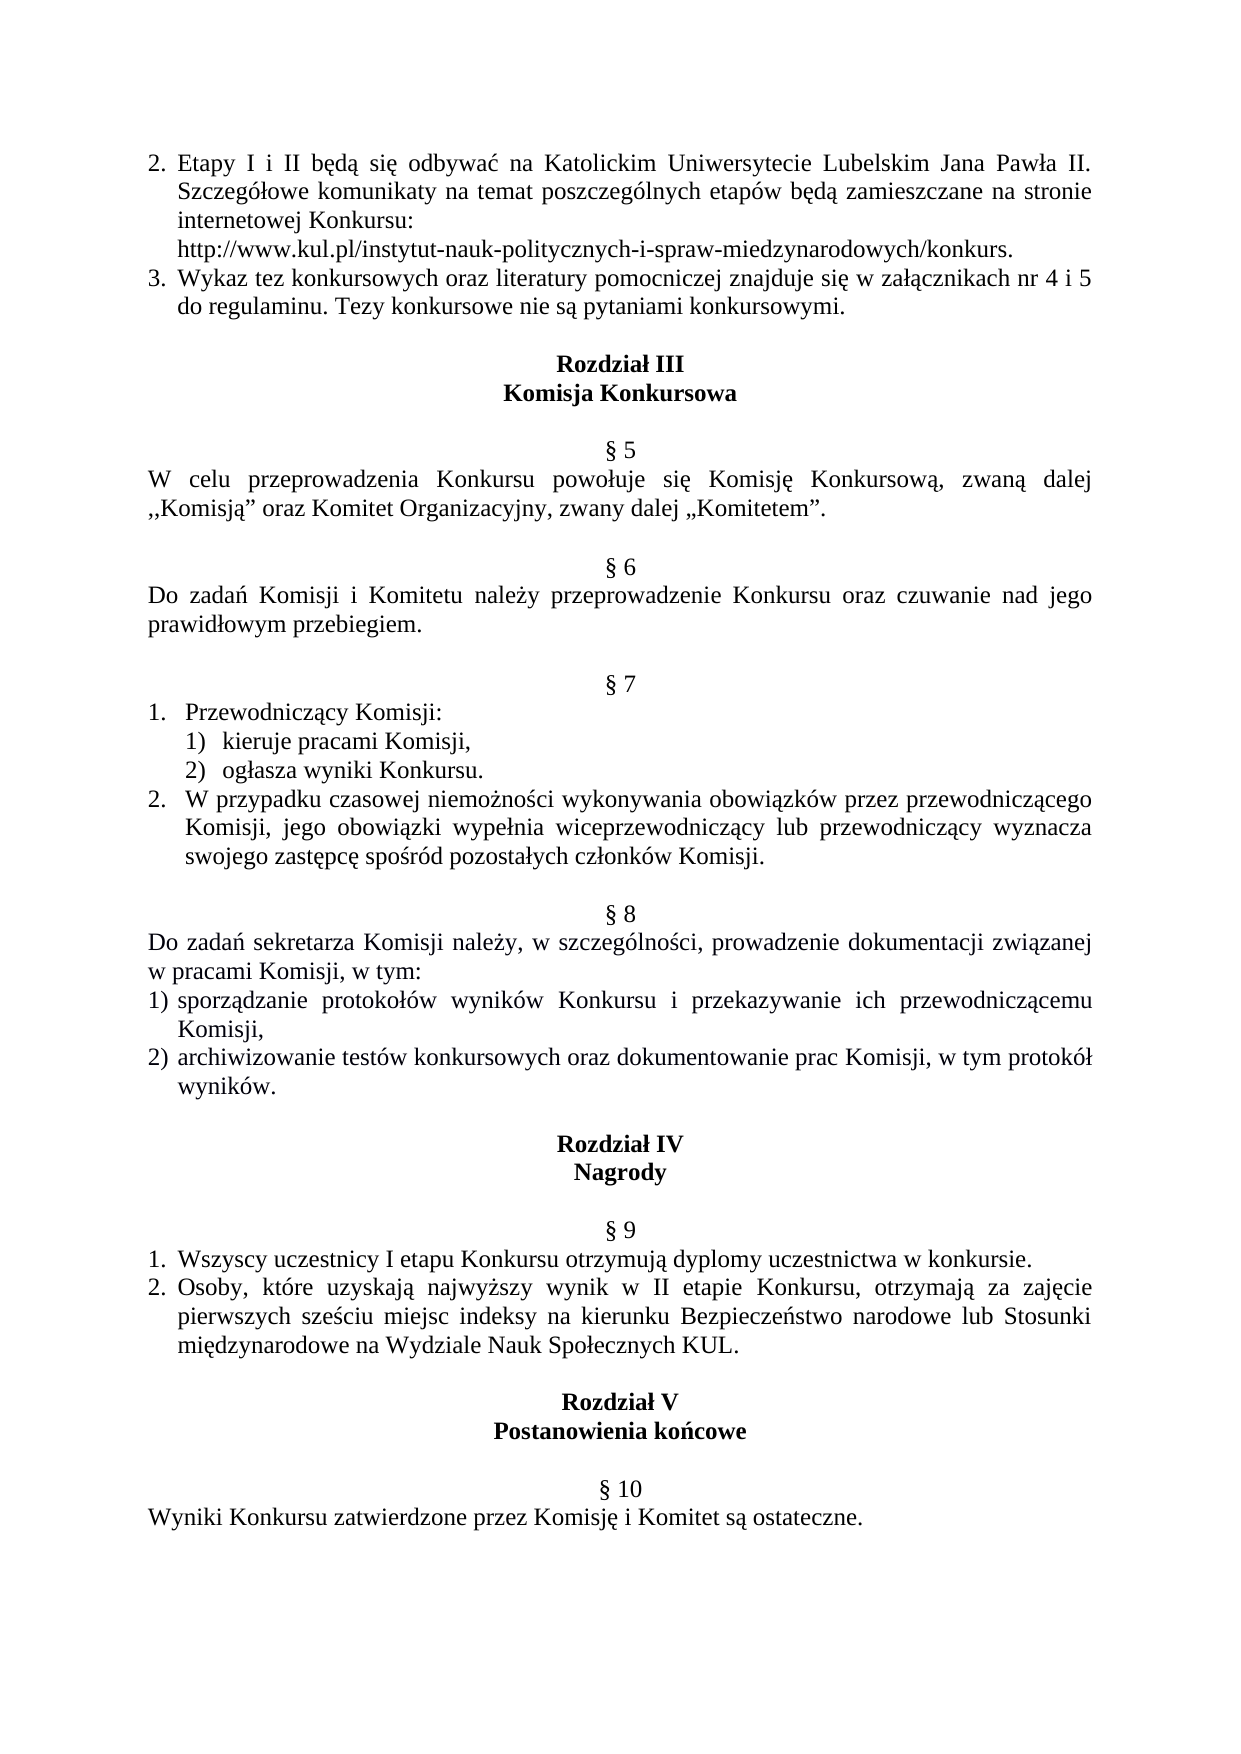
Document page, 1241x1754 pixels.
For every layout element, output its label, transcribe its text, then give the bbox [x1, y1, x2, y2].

text § 9 [148, 1215, 1093, 1244]
text http://www.kul.pl/instytut-nauk-politycznych-i-spraw-miedzynarodowych/konkurs. [177, 234, 1093, 263]
text Rozdział IV [148, 1129, 1093, 1157]
text Nagrody [148, 1157, 1093, 1186]
text § 7 [148, 669, 1093, 697]
text Komisja Konkursowa [148, 378, 1093, 406]
list W przypadku czasowej niemożności wykonywania obowiązków przez przewodniczącego Komisji, jego obowiązki wypełnia wiceprzewodniczący lub przewodniczący wyznacza swojego zastępcę spośród pozostałych członków Komisji. [148, 784, 1093, 870]
list Osoby, które uzyskają najwyższy wynik w II etapie Konkursu, otrzymają za zajęcie pierwszych sześciu miejsc indeksy na kierunku Bezpieczeństwo narodowe lub Stosunki międzynarodowe na Wydziale Nauk Społecznych KUL. [148, 1272, 1093, 1359]
text § 6 [148, 552, 1093, 581]
list Wszyscy uczestnicy I etapu Konkursu otrzymują dyplomy uczestnictwa w konkursie. [148, 1244, 1093, 1272]
text Rozdział V [148, 1387, 1093, 1416]
text Do zadań sekretarza Komisji należy, w szczególności, prowadzenie dokumentacji związanej w pracami Komisji, w tym: [148, 927, 1093, 985]
text § 10 [148, 1474, 1093, 1502]
list Etapy I i II będą się odbywać na Katolickim Uniwersytecie Lubelskim Jana Pawła II. Szczegółowe komunikaty na temat poszczególnych etapów będą zamieszczane na stronie internetowej Konkursu: [148, 148, 1093, 234]
text Postanowienia końcowe [148, 1416, 1093, 1445]
text Do zadań Komisji i Komitetu należy przeprowadzenie Konkursu oraz czuwanie nad jego prawidłowym przebiegiem. [148, 581, 1093, 638]
text Wyniki Konkursu zatwierdzone przez Komisję i Komitet są ostateczne. [148, 1502, 1093, 1531]
list sporządzanie protokołów wyników Konkursu i przekazywanie ich przewodniczącemu Komisji, [148, 985, 1093, 1042]
list ogłasza wyniki Konkursu. [185, 755, 1093, 784]
list Przewodniczący Komisji: [148, 697, 1093, 726]
list Wykaz tez konkursowych oraz literatury pomocniczej znajduje się w załącznikach nr 4 i 5 do regulaminu. Tezy konkursowe nie są pytaniami konkursowymi. [148, 263, 1093, 320]
text W celu przeprowadzenia Konkursu powołuje się Komisję Konkursową, zwaną dalej ,,Komisją” oraz Komitet Organizacyjny, zwany dalej „Komitetem”. [148, 464, 1093, 521]
list archiwizowanie testów konkursowych oraz dokumentowanie prac Komisji, w tym protokół wyników. [148, 1042, 1093, 1100]
text § 5 [148, 435, 1093, 464]
text § 8 [148, 899, 1093, 927]
list kieruje pracami Komisji, [185, 726, 1093, 755]
text Rozdział III [148, 349, 1093, 378]
